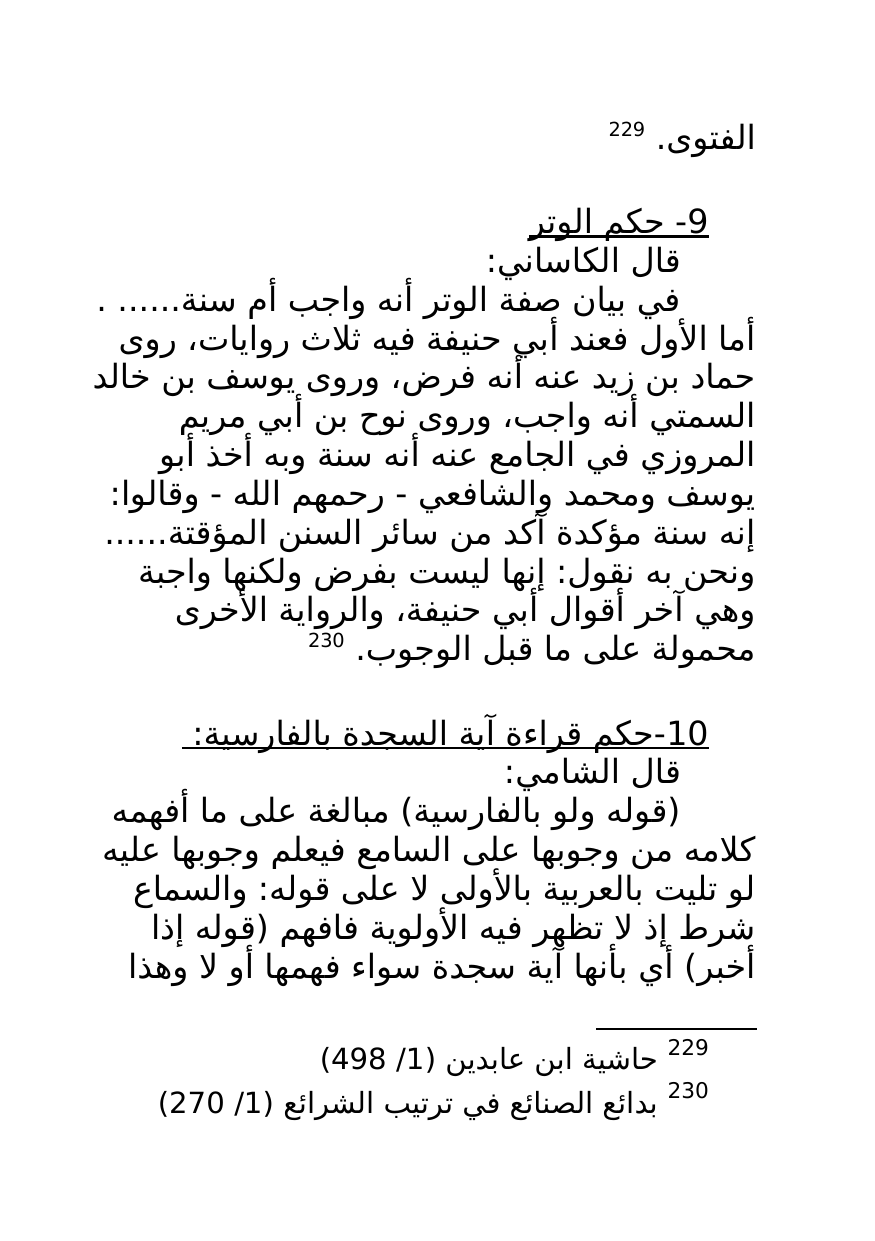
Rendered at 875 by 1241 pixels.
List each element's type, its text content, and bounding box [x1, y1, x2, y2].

text 9- حكم الوتر [74, 202, 756, 241]
text في بيان صفة الوتر أنه واجب أم سنة...... . أما الأول فعند أبي حنيفة فيه ثلاث روايات، روى حماد بن زيد عنه أنه فرض، وروى يوسف بن خالد السمتي أنه واجب، وروى نوح بن أبي مريم المروزي في الجامع عنه أنه سنة وبه أخذ أبو يوسف ومحمد والشافعي - رحمهم الله - وقالوا: إنه سنة مؤكدة آكد من سائر السنن المؤقتة...... ونحن به نقول: إنها ليست بفرض ولكنها واجبة وهي آخر أقوال أبي حنيفة، والرواية الأخرى محمولة على ما قبل الوجوب. [74, 280, 756, 669]
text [74, 118, 756, 157]
text قال الشامي: [74, 753, 756, 792]
text قال الكاساني: [74, 241, 756, 280]
text 10-حكم قراءة آية السجدة بالفارسية: [74, 714, 756, 753]
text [74, 792, 756, 986]
